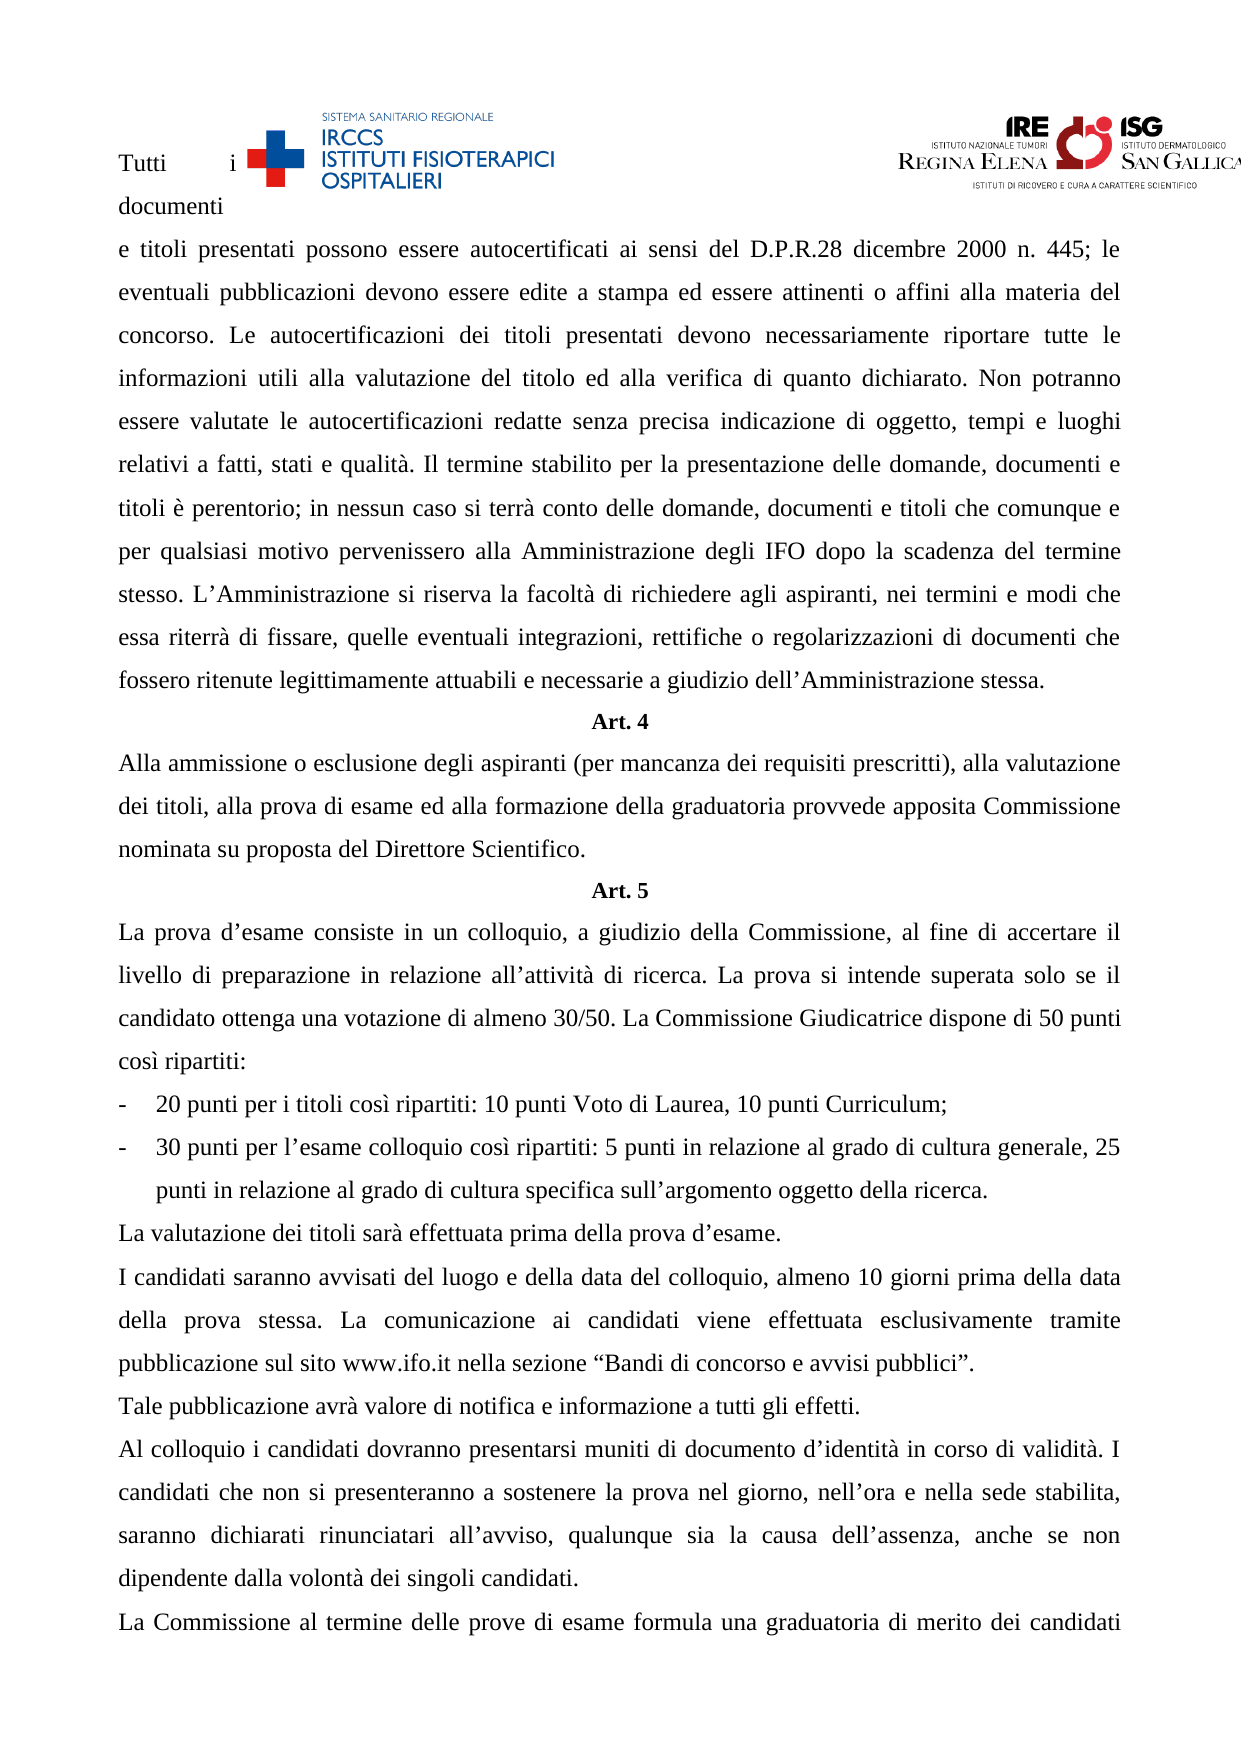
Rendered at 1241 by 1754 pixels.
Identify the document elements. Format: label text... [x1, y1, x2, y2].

text Tale pubblicazione avrà valore di notifica e informazione a tutti gli effetti. [118, 1391, 1122, 1420]
list 30 punti per l’esame colloquio così ripartiti: 5 punti in relazione al grado di cultura generale, 25 punti in relazione al grado di cultura specifica sull’argomento oggetto della ricerca. [118, 1132, 1122, 1204]
text La valutazione dei titoli sarà effettuata prima della prova d’esame. [118, 1218, 1122, 1247]
text I candidati saranno avvisati del luogo e della data del colloquio, almeno 10 giorni prima della data della prova stessa. La comunicazione ai candidati viene effettuata esclusivamente tramite pubblicazione sul sito www.ifo.it nella sezione “Bandi di concorso e avvisi pubblici”. [118, 1262, 1122, 1377]
text Art. 5 [118, 877, 1122, 903]
picture [236, 100, 565, 148]
text Tutti i documenti e titoli presentati possono essere autocertificati ai sensi del D.P.R.28 dicembre 2000 n. 445; le eventuali pubblicazioni devono essere edite a stampa ed essere attinenti o affini alla materia del concorso. Le autocertificazioni dei titoli presentati devono necessariamente riportare tutte le informazioni utili alla valutazione del titolo ed alla verifica di quanto dichiarato. Non potranno essere valutate le autocertificazioni redatte senza precisa indicazione di oggetto, tempi e luoghi relativi a fatti, stati e qualità. Il termine stabilito per la presentazione delle domande, documenti e titoli è perentorio; in nessun caso si terrà conto delle domande, documenti e titoli che comunque e per qualsiasi motivo pervenissero alla Amministrazione degli IFO dopo la scadenza del termine stesso. L’Amministrazione si riserva la facoltà di richiedere agli aspiranti, nei termini e modi che essa riterrà di fissare, quelle eventuali integrazioni, rettifiche o regolarizzazioni di documenti che fossero ritenute legittimamente attuabili e necessarie a giudizio dell’Amministrazione stessa. [118, 148, 1122, 694]
list 20 punti per i titoli così ripartiti: 10 punti Voto di Laurea, 10 punti Curriculum; [118, 1089, 1122, 1118]
text Art. 4 [118, 708, 1122, 734]
text Al colloquio i candidati dovranno presentarsi muniti di documento d’identità in corso di validità. I candidati che non si presenteranno a sostenere la prova nel giorno, nell’ora e nella sede stabilita, saranno dichiarati rinunciatari all’avviso, qualunque sia la causa dell’assenza, anche se non dipendente dalla volontà dei singoli candidati. [118, 1434, 1122, 1592]
picture [855, 89, 1241, 211]
text La prova d’esame consiste in un colloquio, a giudizio della Commissione, al fine di accertare il livello di preparazione in relazione all’attività di ricerca. La prova si intende superata solo se il candidato ottenga una votazione di almeno 30/50. La Commissione Giudicatrice dispone di 50 punti così ripartiti: [118, 917, 1122, 1075]
text Alla ammissione o esclusione degli aspiranti (per mancanza dei requisiti prescritti), alla valutazione dei titoli, alla prova di esame ed alla formazione della graduatoria provvede apposita Commissione nominata su proposta del Direttore Scientifico. [118, 748, 1122, 863]
